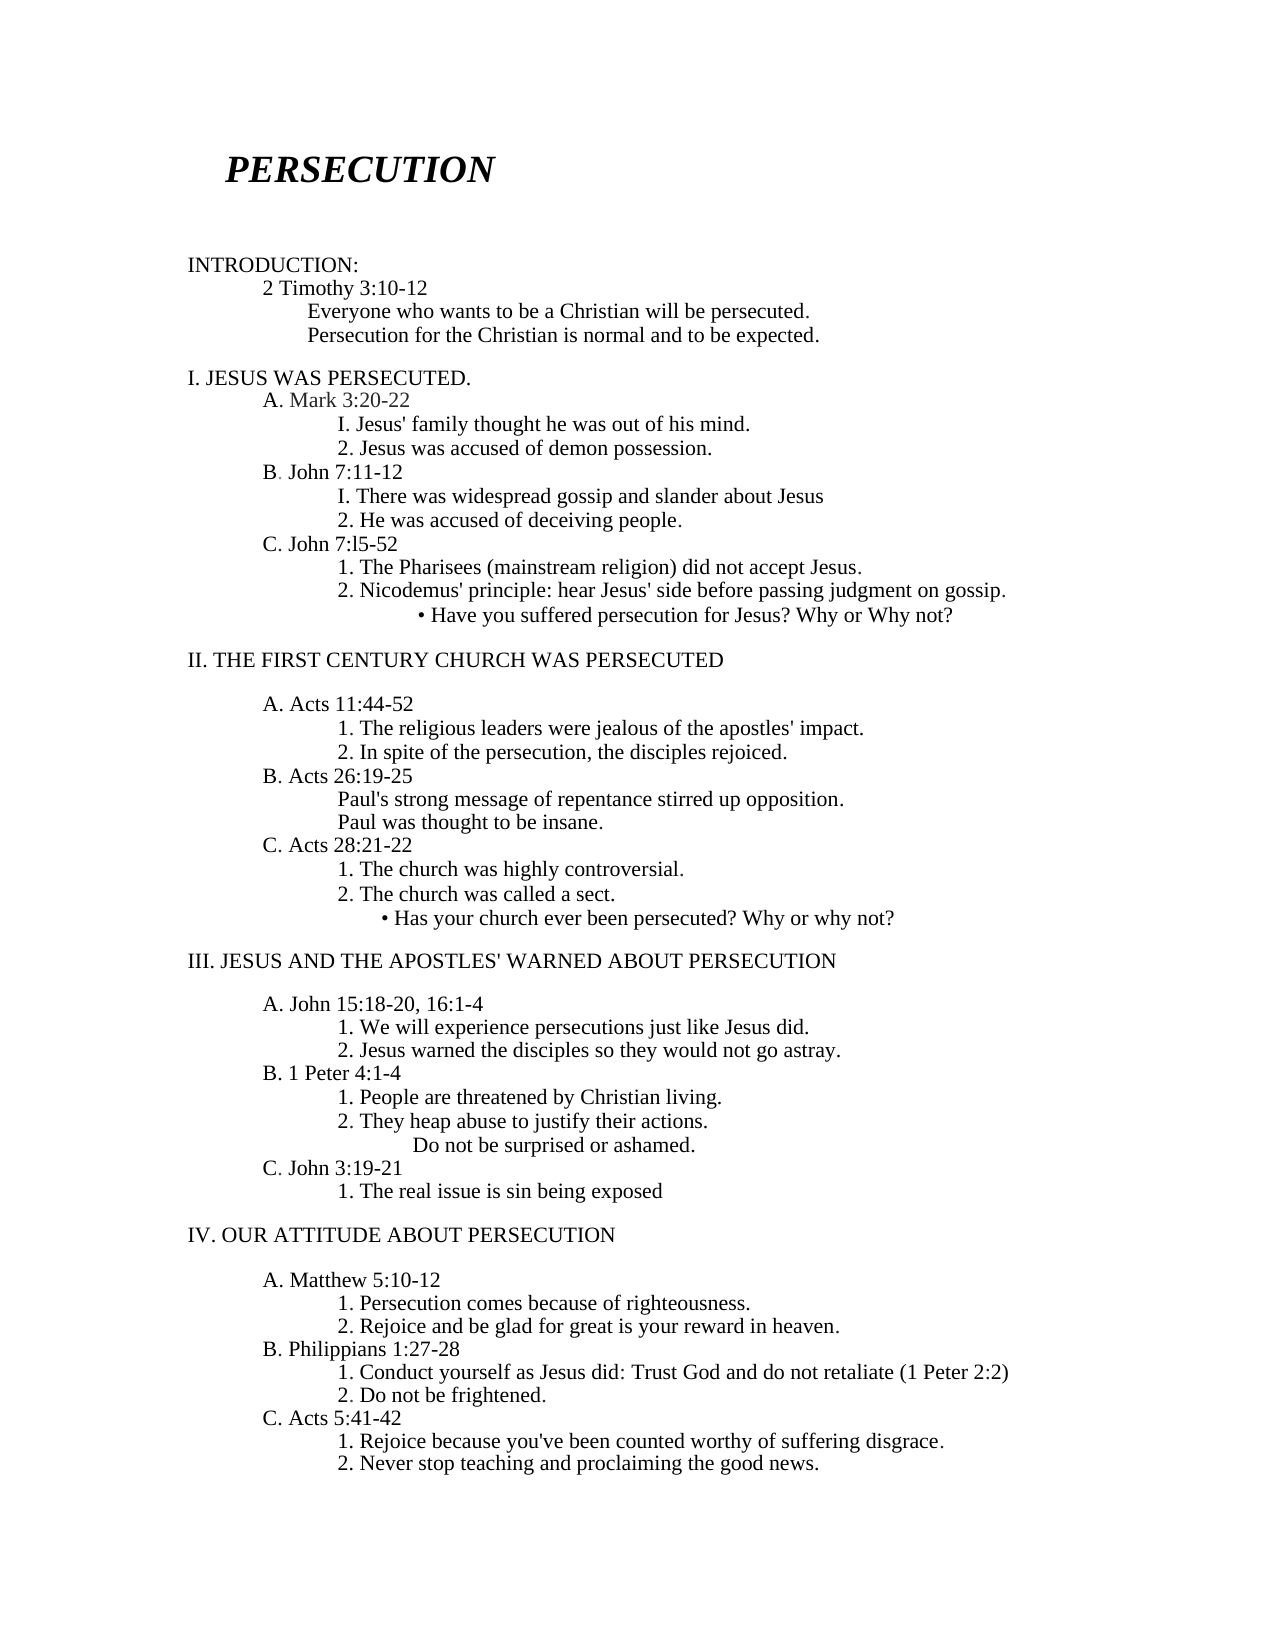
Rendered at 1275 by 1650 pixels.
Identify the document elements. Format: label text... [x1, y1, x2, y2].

text 1. We will experience persecutions just like Jesus did. [262, 1016, 1063, 1039]
text A. Matthew 5:10-12 [262, 1268, 674, 1292]
text 1. The church was highly controversial. [262, 857, 733, 882]
text IV. OUR ATTITUDE ABOUT PERSECUTION [187, 1224, 674, 1248]
text B. John 7:11-12 [187, 460, 1063, 484]
text 2. Jesus was accused of demon possession. [262, 436, 787, 460]
text 2. Nicodemus' principle: hear Jesus' side before passing judgment on gossip. [262, 579, 1063, 602]
text • Has your church ever been persecuted? Why or why not? [187, 906, 1063, 930]
text 1. People are threatened by Christian living. [262, 1085, 766, 1109]
text I. There was widespread gossip and slander about Jesus [262, 485, 856, 508]
text B. Acts 26:19-25 [187, 764, 1063, 788]
text 1. Conduct yourself as Jesus did: Trust God and do not retaliate (1 Peter 2:2) [262, 1361, 1064, 1384]
text 1. The real issue is sin being exposed [262, 1180, 1063, 1203]
text 2 Timothy 3:10-12 [187, 276, 1200, 300]
text C. John 7:l5-52 [187, 533, 1063, 556]
text 2. The church was called a sect. [262, 882, 733, 906]
text A. Mark 3:20-22 [187, 389, 1063, 412]
text 1. The Pharisees (mainstream religion) did not accept Jesus. [262, 556, 1063, 579]
text PERSECUTION [225, 150, 1199, 191]
text I. JESUS WAS PERSECUTED. [187, 368, 1063, 389]
text Do not be surprised or ashamed. [412, 1133, 766, 1157]
text C. Acts 5:41-42 [187, 1407, 1064, 1431]
text B. 1 Peter 4:1-4 [187, 1062, 1063, 1085]
text Paul was thought to be insane. [262, 811, 1063, 834]
text C. Acts 28:21-22 [187, 834, 1063, 857]
text II. THE FIRST CENTURY CHURCH WAS PERSECUTED [187, 649, 781, 672]
text A. Acts 11:44-52 [262, 693, 781, 717]
text 2. In spite of the persecution, the disciples rejoiced. [262, 741, 906, 764]
text Paul's strong message of repentance stirred up opposition. [262, 788, 1063, 811]
text 1. Rejoice because you've been counted worthy of suffering disgrace. [262, 1431, 1064, 1452]
text INTRODUCTION: [187, 255, 1200, 276]
text A. John 15:18-20, 16:1-4 [262, 993, 896, 1016]
text I. Jesus' family thought he was out of his mind. [262, 412, 787, 436]
text III. JESUS AND THE APOSTLES' WARNED ABOUT PERSECUTION [187, 950, 896, 973]
text 2. Rejoice and be glad for great is your reward in heaven. [262, 1315, 1064, 1338]
text 1. The religious leaders were jealous of the apostles' impact. [262, 717, 906, 741]
text B. Philippians 1:27-28 [187, 1338, 1064, 1361]
text 2. He was accused of deceiving people. [262, 509, 856, 533]
text C. John 3:19-21 [187, 1157, 1063, 1180]
text 2. Do not be frightened. [262, 1384, 1064, 1407]
text 2. Never stop teaching and proclaiming the good news. [262, 1452, 1064, 1475]
text 1. Persecution comes because of righteousness. [262, 1292, 1064, 1315]
text Everyone who wants to be a Christian will be persecuted. [232, 300, 1200, 323]
text Persecution for the Christian is normal and to be expected. [307, 323, 1200, 347]
text • Have you suffered persecution for Jesus? Why or Why not? [187, 602, 1063, 628]
text 2. They heap abuse to justify their actions. [262, 1109, 766, 1133]
text 2. Jesus warned the disciples so they would not go astray. [262, 1039, 1063, 1062]
